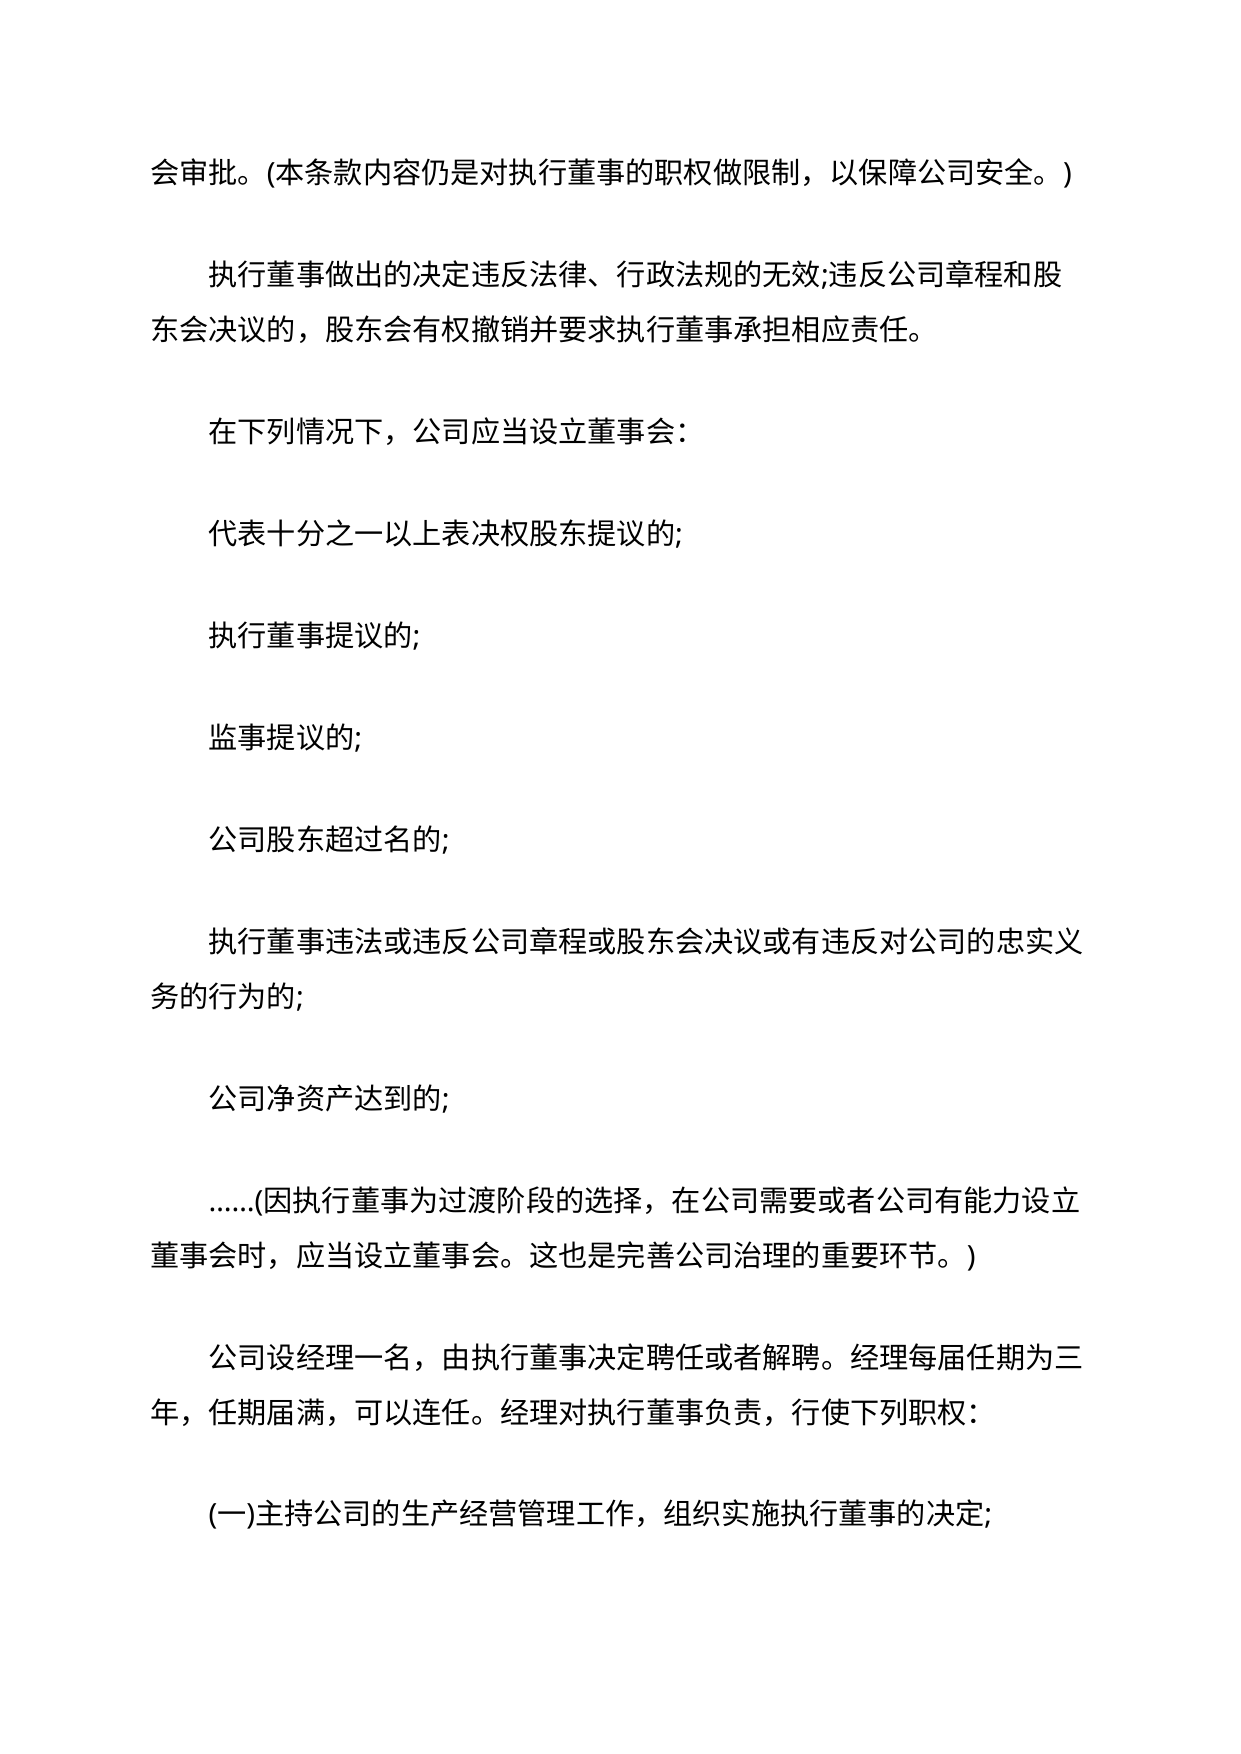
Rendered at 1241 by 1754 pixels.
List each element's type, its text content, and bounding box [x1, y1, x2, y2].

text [150, 150, 1090, 192]
text 执行董事做出的决定违反法律、行政法规的无效;违反公司章程和股东会决议的，股东会有权撤销并要求执行董事承担相应责任。 [150, 252, 1090, 349]
text 在下列情况下，公司应当设立董事会： [150, 409, 1090, 451]
text (一)主持公司的生产经营管理工作，组织实施执行董事的决定; [150, 1491, 1090, 1533]
text ……(因执行董事为过渡阶段的选择，在公司需要或者公司有能力设立董事会时，应当设立董事会。这也是完善公司治理的重要环节。) [150, 1177, 1090, 1275]
text 执行董事提议的; [150, 612, 1090, 655]
text 公司净资产达到的; [150, 1075, 1090, 1118]
text 监事提议的; [150, 714, 1090, 757]
text 公司股东超过名的; [150, 816, 1090, 859]
text 公司设经理一名，由执行董事决定聘任或者解聘。经理每届任期为三年，任期届满，可以连任。经理对执行董事负责，行使下列职权： [150, 1334, 1090, 1431]
text 执行董事违法或违反公司章程或股东会决议或有违反对公司的忠实义务的行为的; [150, 918, 1090, 1016]
text 代表十分之一以上表决权股东提议的; [150, 511, 1090, 553]
